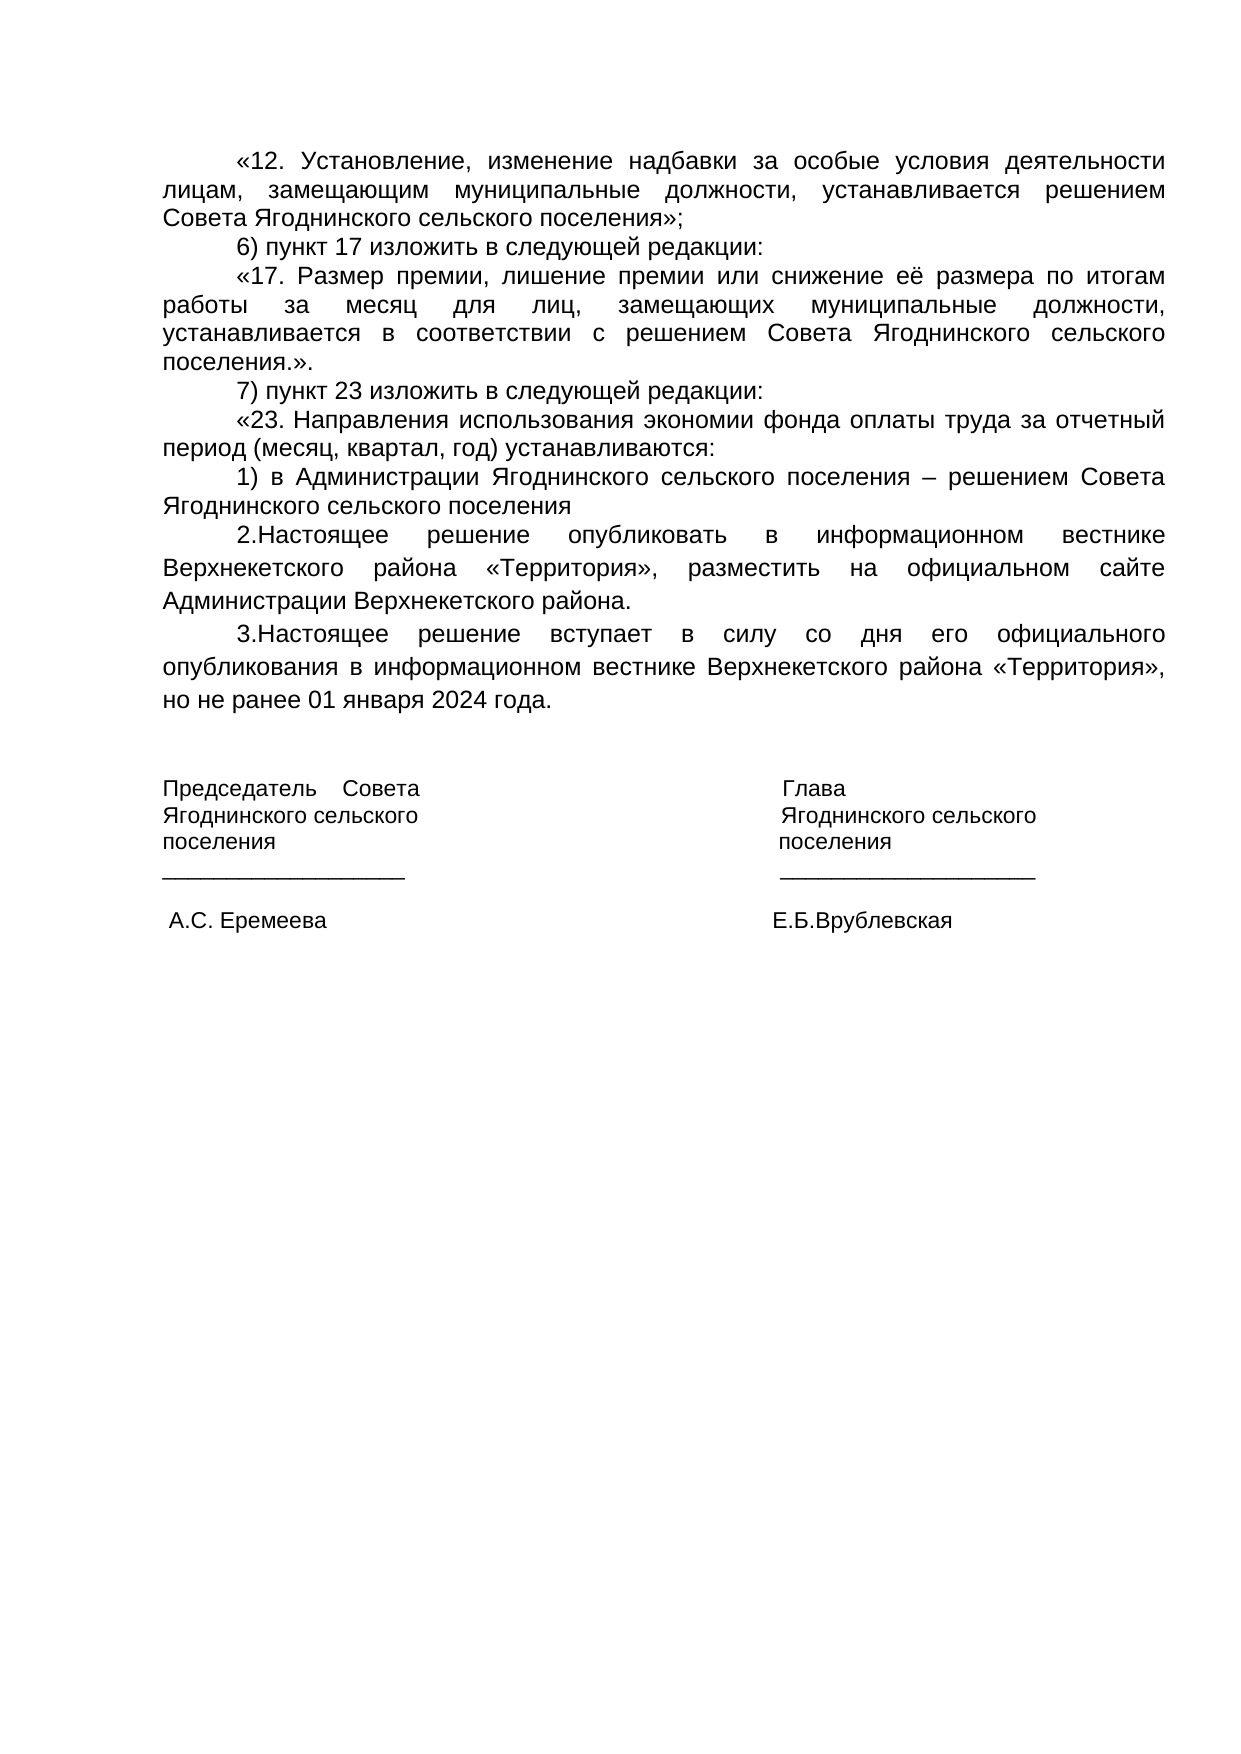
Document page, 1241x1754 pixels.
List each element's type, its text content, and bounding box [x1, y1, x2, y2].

text 3.Настоящее решение вступает в силу со дня его официального опубликования в информационном вестнике Верхнекетского района «Территория», но не ранее 01 января 2024 года. [162, 619, 1167, 713]
text поселения поселения [162, 828, 1181, 854]
text А.С. Еремеева Е.Б.Врублевская [162, 907, 1181, 933]
text 6) пункт 17 изложить в следующей редакции: [162, 232, 1167, 261]
text Председатель Совета Глава [162, 775, 1181, 802]
text Ягоднинского сельского Ягоднинского сельского [162, 802, 1181, 828]
text 1) в Администрации Ягоднинского сельского поселения – решением Совета Ягоднинского сельского поселения [162, 462, 1167, 520]
text 2.Настоящее решение опубликовать в информационном вестнике Верхнекетского района «Территория», разместить на официальном сайте Администрации Верхнекетского района. [162, 520, 1167, 614]
text «23. Направления использования экономии фонда оплаты труда за отчетный период (месяц, квартал, год) устанавливаются: [162, 405, 1167, 462]
text 7) пункт 23 изложить в следующей редакции: [162, 376, 1167, 405]
text «12. Установление, изменение надбавки за особые условия деятельности лицам, замещающим муниципальные должности, устанавливается решением Совета Ягоднинского сельского поселения»; [162, 146, 1167, 232]
text «17. Размер премии, лишение премии или снижение её размера по итогам работы за месяц для лиц, замещающих муниципальные должности, устанавливается в соответствии с решением Совета Ягоднинского сельского поселения.». [162, 261, 1167, 376]
text ___________________ ____________________ [162, 854, 1181, 881]
